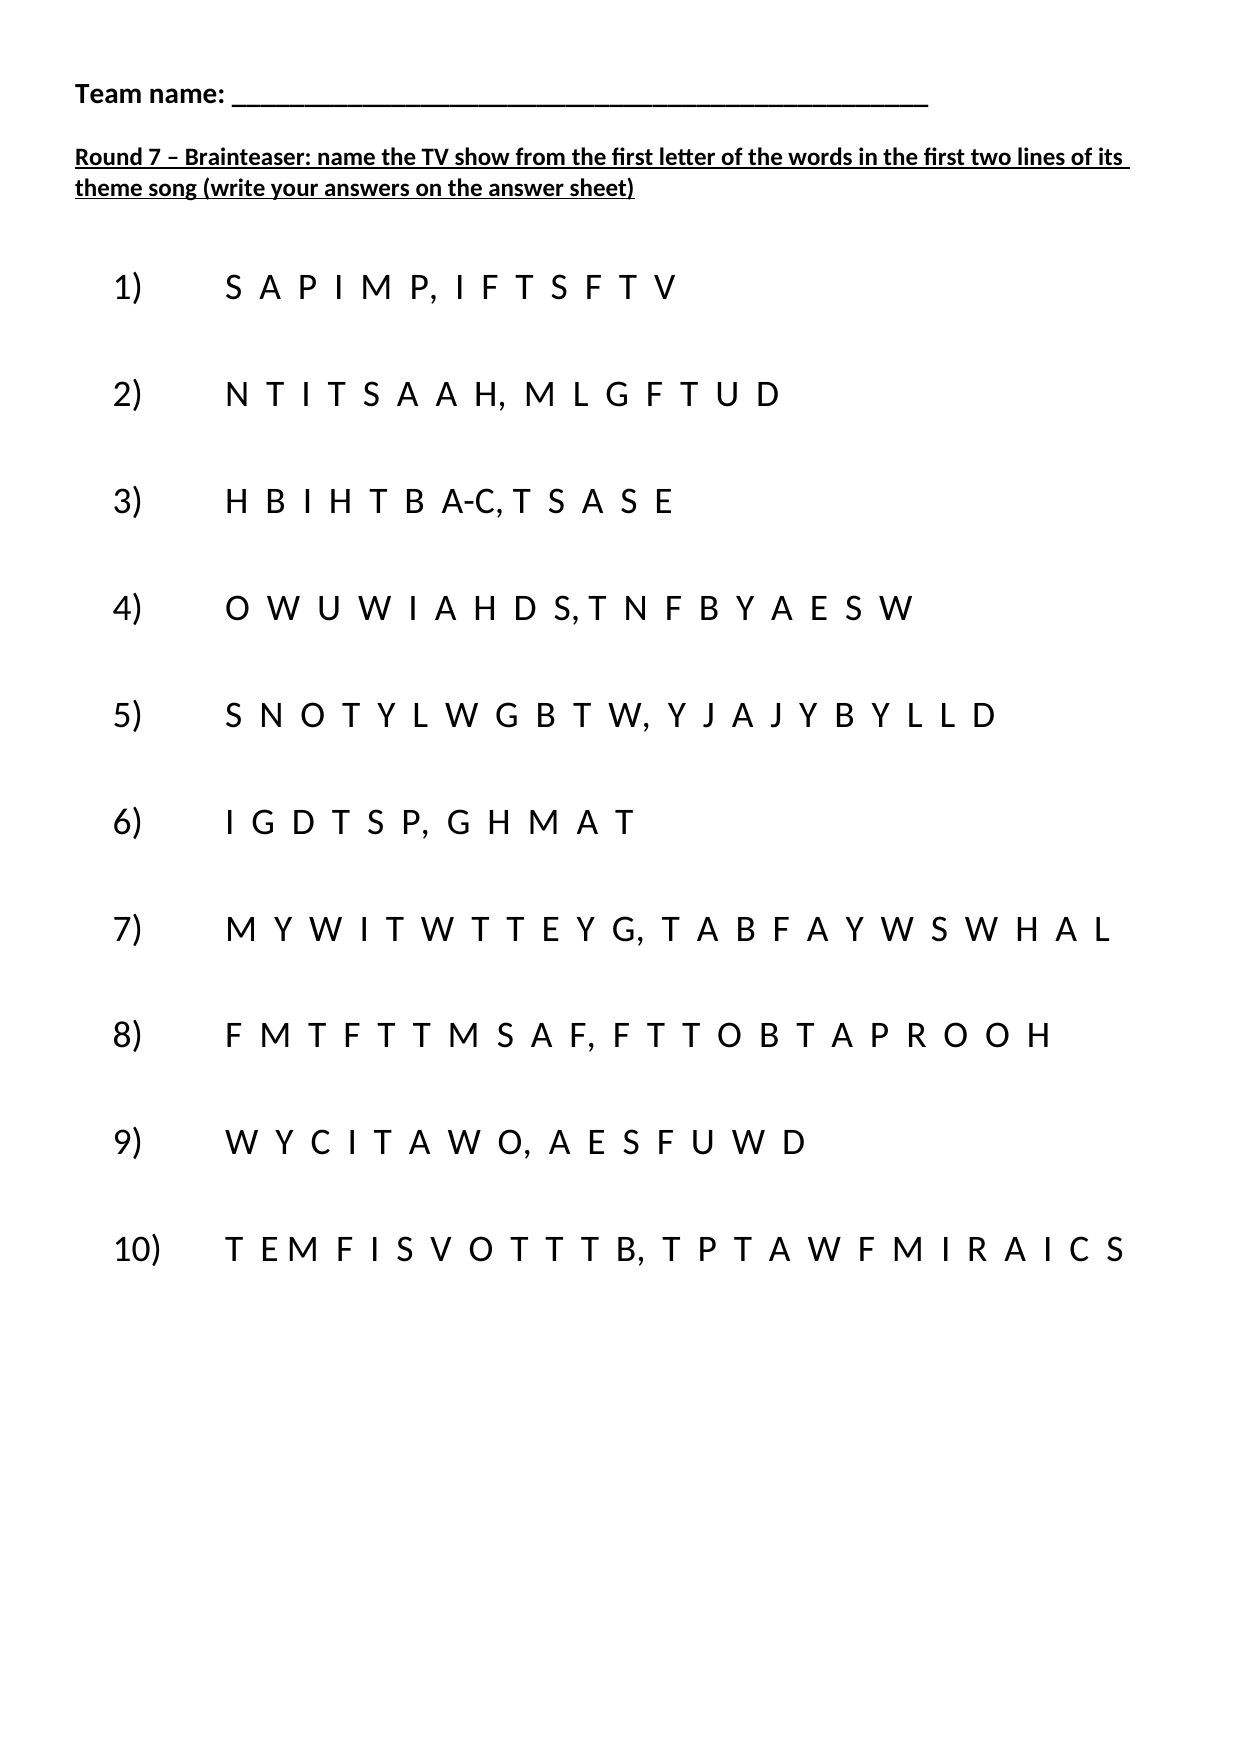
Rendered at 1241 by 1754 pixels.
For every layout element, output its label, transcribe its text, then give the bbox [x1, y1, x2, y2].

list N T I T S A A H, M L G F T U D [112, 370, 1165, 416]
list F M T F T T M S A F, F T T O B T A P R O O H [112, 1011, 1165, 1057]
list I G D T S P, G H M A T [112, 798, 1165, 843]
list S N O T Y L W G B T W, Y J A J Y B Y L L D [112, 691, 1165, 737]
list M Y W I T W T T E Y G, T A B F A Y W S W H A L [112, 904, 1165, 950]
list O W U W I A H D S, T N F B Y A E S W [112, 584, 1165, 630]
list H B I H T B A-C, T S A S E [112, 477, 1165, 523]
list T E M F I S V O T T T B, T P T A W F M I R A I C S [112, 1225, 1165, 1271]
list S A P I M P, I F T S F T V [112, 263, 1165, 309]
list W Y C I T A W O, A E S F U W D [112, 1118, 1165, 1164]
text Round 7 – Brainteaser: name the TV show from the first letter of the words in the first two lines of its theme song (write your answers on the answer sheet) [75, 141, 1165, 202]
